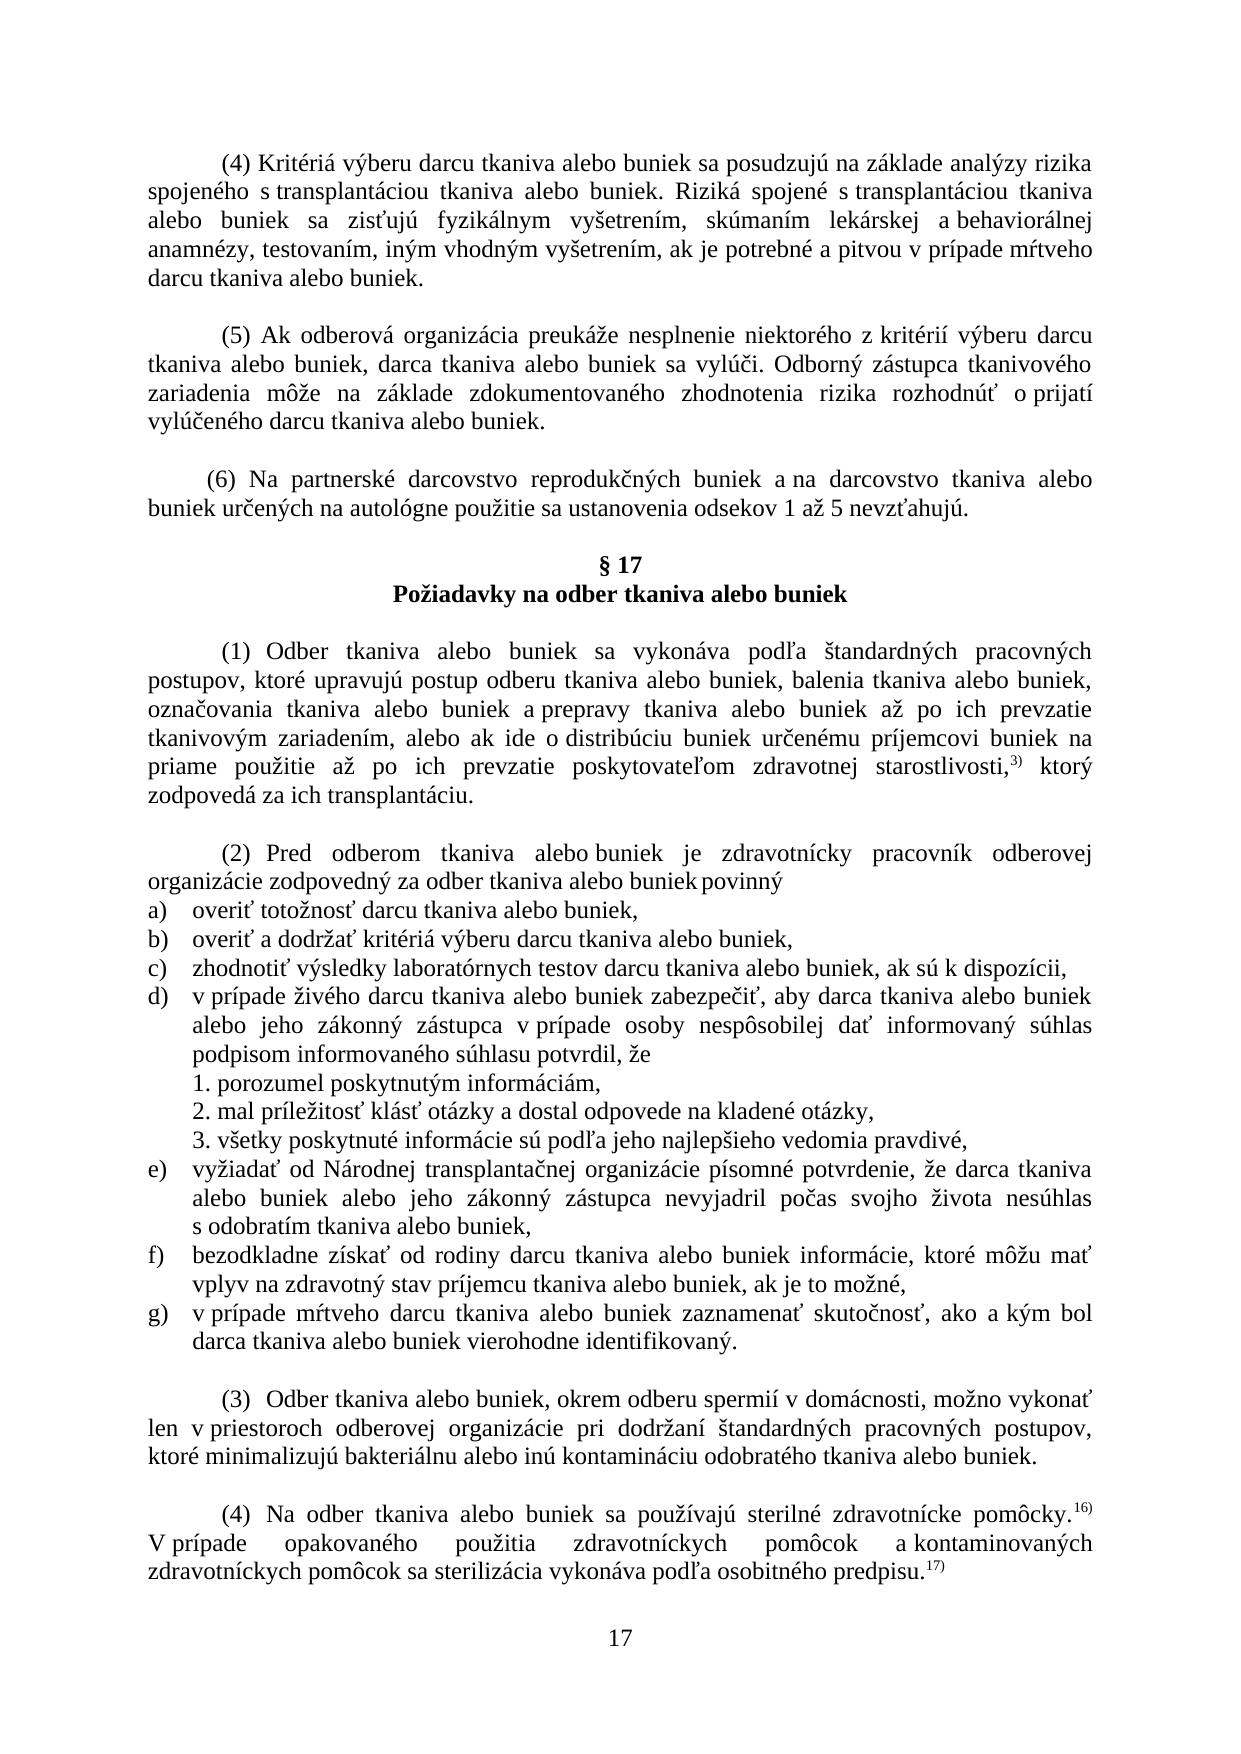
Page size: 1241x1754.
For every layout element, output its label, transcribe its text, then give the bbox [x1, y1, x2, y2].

list zhodnotiť výsledky laboratórnych testov darcu tkaniva alebo buniek, ak sú k dispozícii, [148, 953, 1093, 981]
list (4) Kritériá výberu darcu tkaniva alebo buniek sa posudzujú na základe analýzy rizika spojeného s transplantáciou tkaniva alebo buniek. Riziká spojené s transplantáciou tkaniva alebo buniek sa zisťujú fyzikálnym vyšetrením, skúmaním lekárskej a behaviorálnej anamnézy, testovaním, iným vhodným vyšetrením, ak je potrebné a pitvou v prípade mŕtveho darcu tkaniva alebo buniek. [148, 148, 1093, 291]
text 1. porozumel poskytnutým informáciám, [192, 1068, 1093, 1096]
text Požiadavky na odber tkaniva alebo buniek [148, 579, 1093, 608]
list overiť totožnosť darcu tkaniva alebo buniek, [148, 895, 1093, 924]
list Odber tkaniva alebo buniek, okrem odberu spermií v domácnosti, možno vykonať len v priestoroch odberovej organizácie pri dodržaní štandardných pracovných postupov, ktoré minimalizujú bakteriálnu alebo inú kontamináciu odobratého tkaniva alebo buniek. [148, 1384, 1093, 1470]
list vyžiadať od Národnej transplantačnej organizácie písomné potvrdenie, že darca tkaniva alebo buniek alebo jeho zákonný zástupca nevyjadril počas svojho života nesúhlas s odobratím tkaniva alebo buniek, [148, 1154, 1093, 1240]
list Na odber tkaniva alebo buniek sa používajú sterilné zdravotnícke pomôcky.16) V prípade opakovaného použitia zdravotníckych pomôcok a kontaminovaných zdravotníckych pomôcok sa sterilizácia vykonáva podľa osobitného predpisu.17) [148, 1499, 1093, 1585]
text 2. mal príležitosť klásť otázky a dostal odpovede na kladené otázky, [192, 1096, 1093, 1125]
list overiť a dodržať kritériá výberu darcu tkaniva alebo buniek, [148, 924, 1093, 953]
list Odber tkaniva alebo buniek sa vykonáva podľa štandardných pracovných postupov, ktoré upravujú postup odberu tkaniva alebo buniek, balenia tkaniva alebo buniek, označovania tkaniva alebo buniek a prepravy tkaniva alebo buniek až po ich prevzatie tkanivovým zariadením, alebo ak ide o distribúciu buniek určenému príjemcovi buniek na priame použitie až po ich prevzatie poskytovateľom zdravotnej starostlivosti,3) ktorý zodpovedá za ich transplantáciu. [148, 636, 1093, 809]
list v prípade živého darcu tkaniva alebo buniek zabezpečiť, aby darca tkaniva alebo buniek alebo jeho zákonný zástupca v prípade osoby nespôsobilej dať informovaný súhlas podpisom informovaného súhlasu potvrdil, že [148, 981, 1093, 1068]
list v prípade mŕtveho darcu tkaniva alebo buniek zaznamenať skutočnosť, ako a kým bol darca tkaniva alebo buniek vierohodne identifikovaný. [148, 1298, 1093, 1355]
list Pred odberom tkaniva alebo buniek je zdravotnícky pracovník odberovej organizácie zodpovedný za odber tkaniva alebo buniek povinný [148, 838, 1093, 895]
text 3. všetky poskytnuté informácie sú podľa jeho najlepšieho vedomia pravdivé, [192, 1125, 1093, 1154]
text § 17 [148, 550, 1093, 579]
text (6) Na partnerské darcovstvo reprodukčných buniek a na darcovstvo tkaniva alebo buniek určených na autológne použitie sa ustanovenia odsekov 1 až 5 nevzťahujú. [148, 464, 1093, 521]
text (5) Ak odberová organizácia preukáže nesplnenie niektorého z kritérií výberu darcu tkaniva alebo buniek, darca tkaniva alebo buniek sa vylúči. Odborný zástupca tkanivového zariadenia môže na základe zdokumentovaného zhodnotenia rizika rozhodnúť o prijatí vylúčeného darcu tkaniva alebo buniek. [148, 320, 1093, 435]
list bezodkladne získať od rodiny darcu tkaniva alebo buniek informácie, ktoré môžu mať vplyv na zdravotný stav príjemcu tkaniva alebo buniek, ak je to možné, [148, 1240, 1093, 1298]
